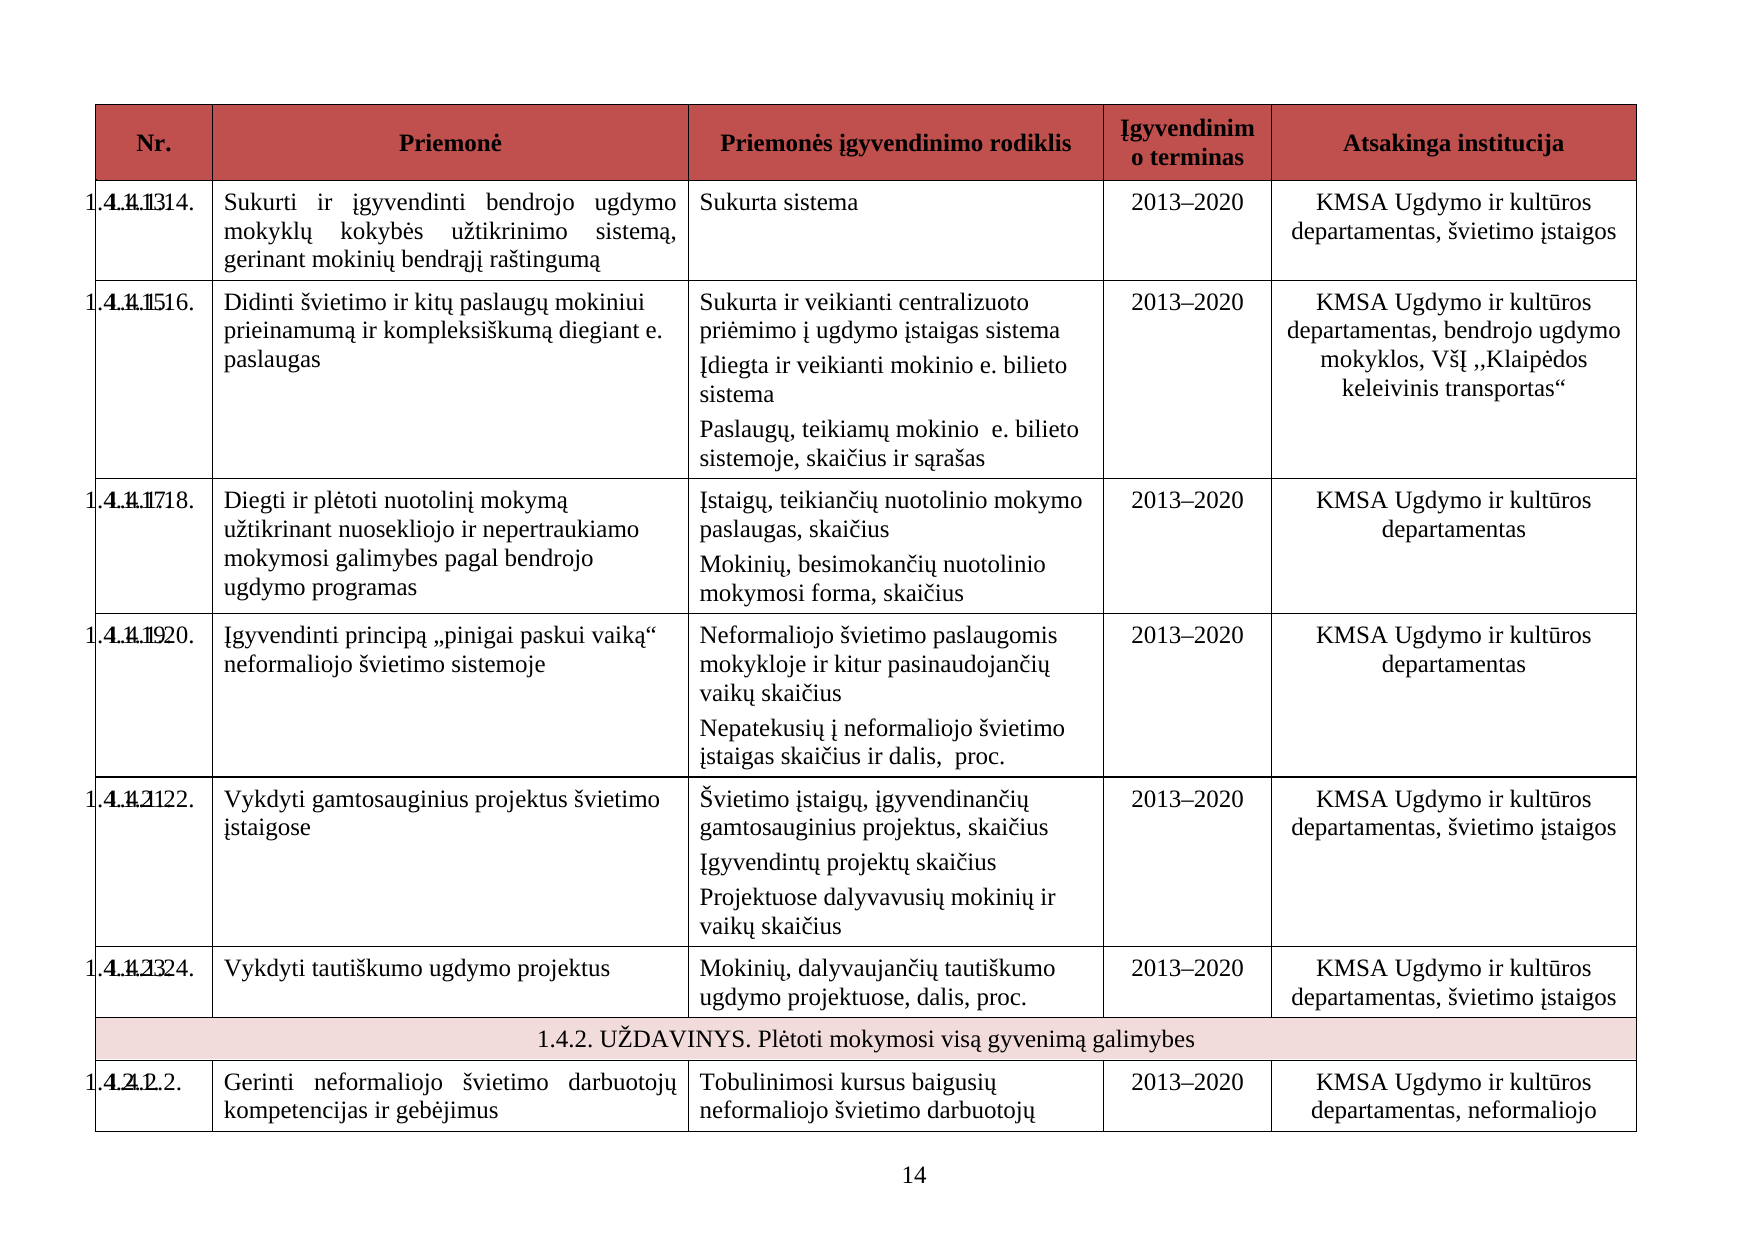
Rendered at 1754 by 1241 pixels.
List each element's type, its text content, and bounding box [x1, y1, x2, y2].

table_cell 2013–2020 [1104, 1061, 1271, 1131]
table_cell 2013–2020 [1104, 778, 1271, 946]
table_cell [1272, 1061, 1636, 1131]
table_cell 2013–2020 [1104, 614, 1271, 776]
table_cell [96, 947, 212, 1017]
table_cell KMSA Ugdymo ir kultūros departamentas, švietimo įstaigos [1272, 778, 1636, 946]
table_cell 2013–2020 [1104, 479, 1271, 613]
table_cell Vykdyti gamtosauginius projektus švietimo įstaigose [213, 778, 688, 946]
table_cell [96, 614, 212, 776]
table_cell KMSA Ugdymo ir kultūros departamentas, švietimo įstaigos [1272, 181, 1636, 279]
table_cell [96, 778, 212, 946]
table_cell KMSA Ugdymo ir kultūros departamentas [1272, 479, 1636, 613]
table_header Įgyvendinimo terminas [1104, 105, 1271, 180]
table_cell KMSA Ugdymo ir kultūros departamentas, bendrojo ugdymo mokyklos, VšĮ ,,Klaipėdos keleivinis transportas“ [1272, 281, 1636, 478]
table_cell Mokinių, dalyvaujančių tautiškumo ugdymo projektuose, dalis, proc. [689, 947, 1103, 1017]
table_cell 2013–2020 [1104, 947, 1271, 1017]
table_header Atsakinga institucija [1272, 105, 1636, 180]
table_cell Didinti švietimo ir kitų paslaugų mokiniui prieinamumą ir kompleksiškumą diegiant e. paslaugas [213, 281, 688, 478]
table_cell Švietimo įstaigų, įgyvendinančių gamtosauginius projektus, skaičius Įgyvendintų projektų skaičius Projektuose dalyvavusių mokinių ir vaikų skaičius [689, 778, 1103, 946]
table_cell [96, 1061, 212, 1131]
table_cell [96, 281, 212, 478]
table_cell Įstaigų, teikiančių nuotolinio mokymo paslaugas, skaičius Mokinių, besimokančių nuotolinio mokymosi forma, skaičius [689, 479, 1103, 613]
table_cell Vykdyti tautiškumo ugdymo projektus [213, 947, 688, 1017]
table_cell [96, 479, 212, 613]
table_cell Diegti ir plėtoti nuotolinį mokymą užtikrinant nuosekliojo ir nepertraukiamo mokymosi galimybes pagal bendrojo ugdymo programas [213, 479, 688, 613]
table_cell Įgyvendinti principą „pinigai paskui vaiką“ neformaliojo švietimo sistemoje [213, 614, 688, 776]
table_header Priemonė [213, 105, 688, 180]
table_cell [213, 1061, 688, 1131]
table_cell Sukurti ir įgyvendinti bendrojo ugdymo mokyklų kokybės užtikrinimo sistemą, gerinant mokinių bendrąjį raštingumą [213, 181, 688, 279]
table_cell Neformaliojo švietimo paslaugomis mokykloje ir kitur pasinaudojančių vaikų skaičius Nepatekusių į neformaliojo švietimo įstaigas skaičius ir dalis, proc. [689, 614, 1103, 776]
table_cell 2013–2020 [1104, 181, 1271, 279]
table_cell 2013–2020 [1104, 281, 1271, 478]
table_cell [96, 181, 212, 279]
table_cell Sukurta sistema [689, 181, 1103, 279]
table_cell 1.4.2. Uždavinys. Plėtoti mokymosi visą gyvenimą galimybes [96, 1018, 1636, 1059]
table_cell Sukurta ir veikianti centralizuoto priėmimo į ugdymo įstaigas sistema Įdiegta ir veikianti mokinio e. bilieto sistema Paslaugų, teikiamų mokinio e. bilieto sistemoje, skaičius ir sąrašas [689, 281, 1103, 478]
table_cell KMSA Ugdymo ir kultūros departamentas [1272, 614, 1636, 776]
table_header Nr. [96, 105, 212, 180]
table_cell KMSA Ugdymo ir kultūros departamentas, švietimo įstaigos [1272, 947, 1636, 1017]
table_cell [689, 1061, 1103, 1131]
table_header Priemonės įgyvendinimo rodiklis [689, 105, 1103, 180]
